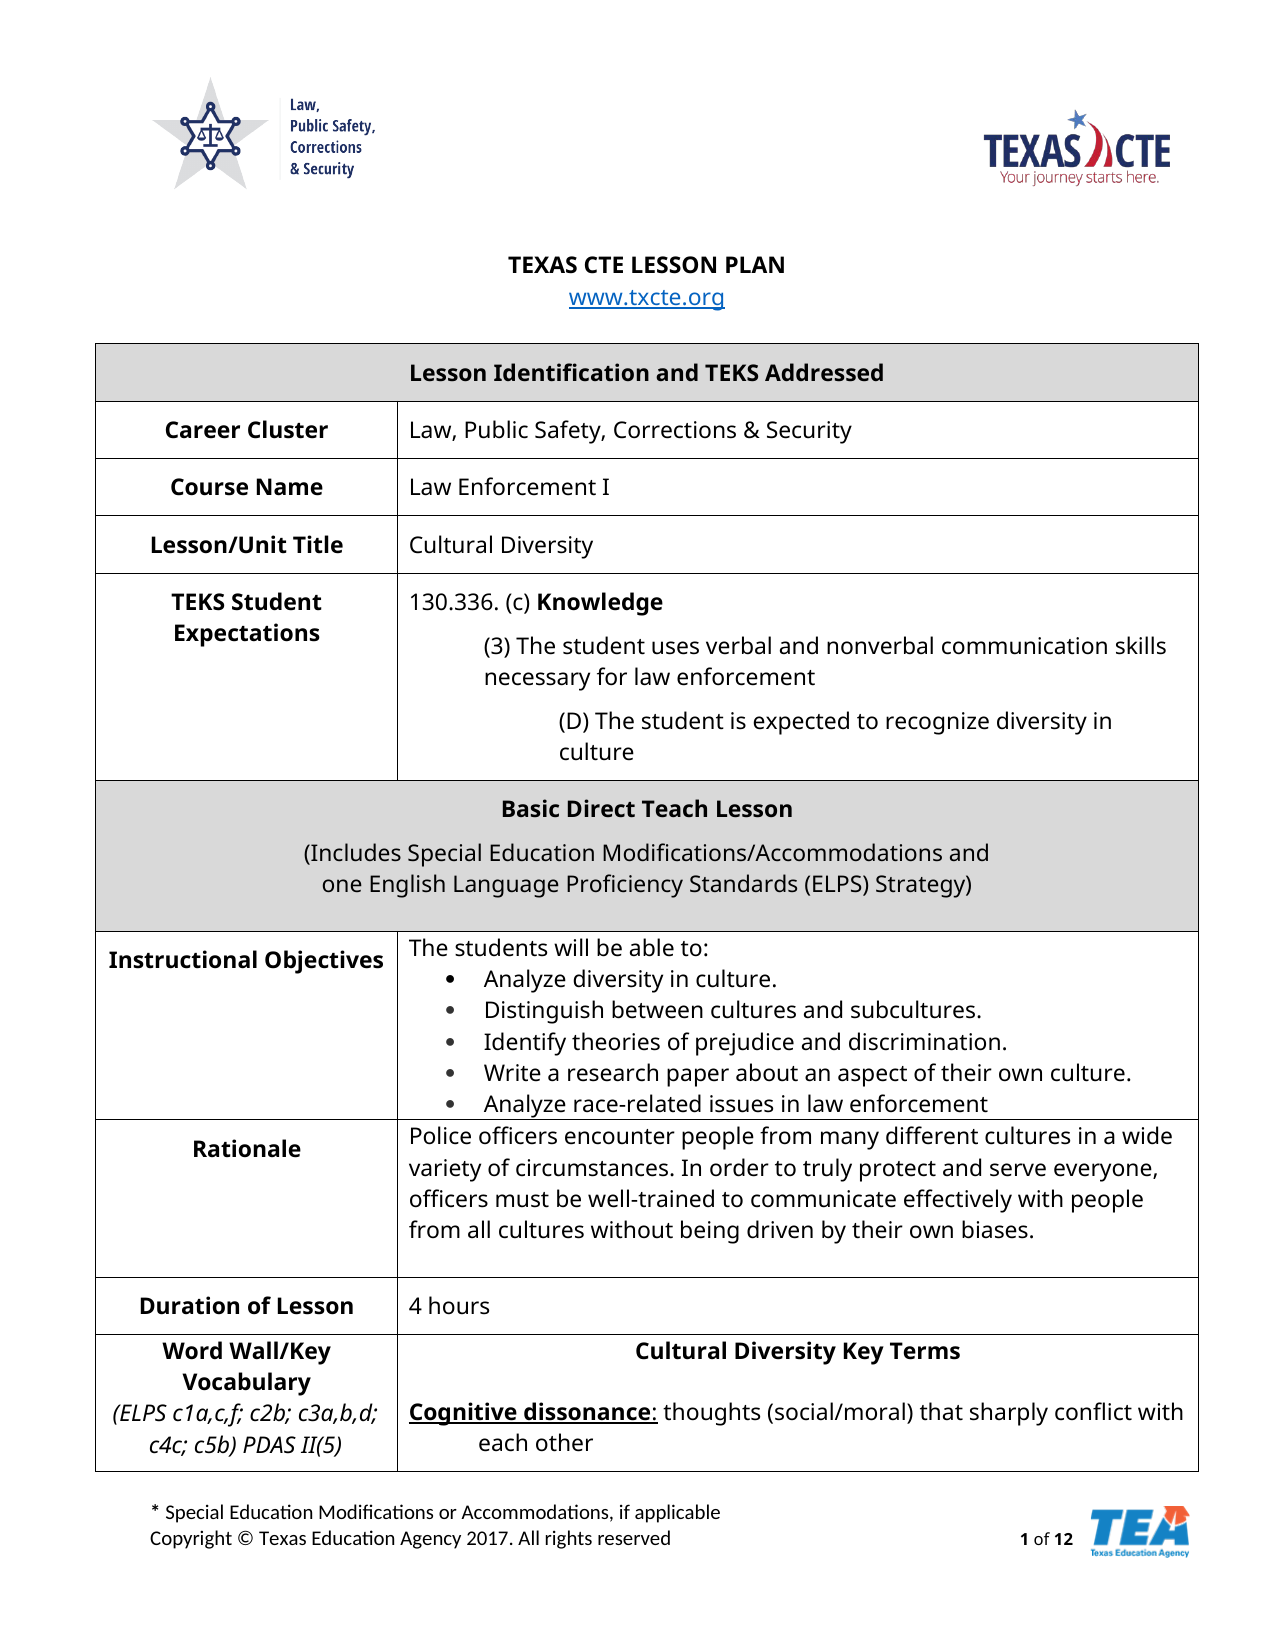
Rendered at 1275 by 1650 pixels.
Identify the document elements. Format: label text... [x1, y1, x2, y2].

table_cell Instructional Objectives [96, 932, 397, 1119]
table_cell Course Name [96, 459, 397, 515]
table_cell Rationale [96, 1120, 397, 1277]
table_cell Law Enforcement I [398, 459, 1198, 515]
table_cell Cultural Diversity [398, 516, 1198, 572]
picture [150, 75, 394, 192]
table_cell Police officers encounter people from many different cultures in a wide variety of circumstances. In order to truly protect and serve everyone, officers must be well-trained to communicate effectively with people from all cultures without being driven by their own biases. [398, 1120, 1198, 1277]
picture [964, 98, 1189, 197]
table_cell Lesson/Unit Title [96, 516, 397, 572]
table_cell The students will be able to: Analyze diversity in culture. Distinguish between cultures and subcultures. Identify theories of prejudice and discrimination. Write a research paper about an aspect of their own culture. Analyze race-related issues in law enforcement [398, 932, 1198, 1119]
table_cell Lesson Identification and TEKS Addressed [96, 344, 1198, 401]
picture [1090, 1506, 1190, 1558]
table_cell Basic Direct Teach Lesson (Includes Special Education Modifications/Accommodations and one English Language Proficiency Standards (ELPS) Strategy) [96, 781, 1198, 931]
table_cell Career Cluster [96, 402, 397, 458]
table_cell Law, Public Safety, Corrections & Security [398, 402, 1198, 458]
table_cell Word Wall/Key Vocabulary (ELPS c1a,c,f; c2b; c3a,b,d; c4c; c5b) PDAS II(5) [96, 1335, 397, 1471]
table_cell 130.336. (c) Knowledge (3) The student uses verbal and nonverbal communication skills necessary for law enforcement (D) The student is expected to recognize diversity in culture [398, 574, 1198, 780]
table_cell 4 hours [398, 1278, 1198, 1334]
table_header TEXAS CTE LESSON PLAN www.txcte.org [96, 250, 1198, 343]
table_cell TEKS Student Expectations [96, 574, 397, 780]
table_cell Duration of Lesson [96, 1278, 397, 1334]
